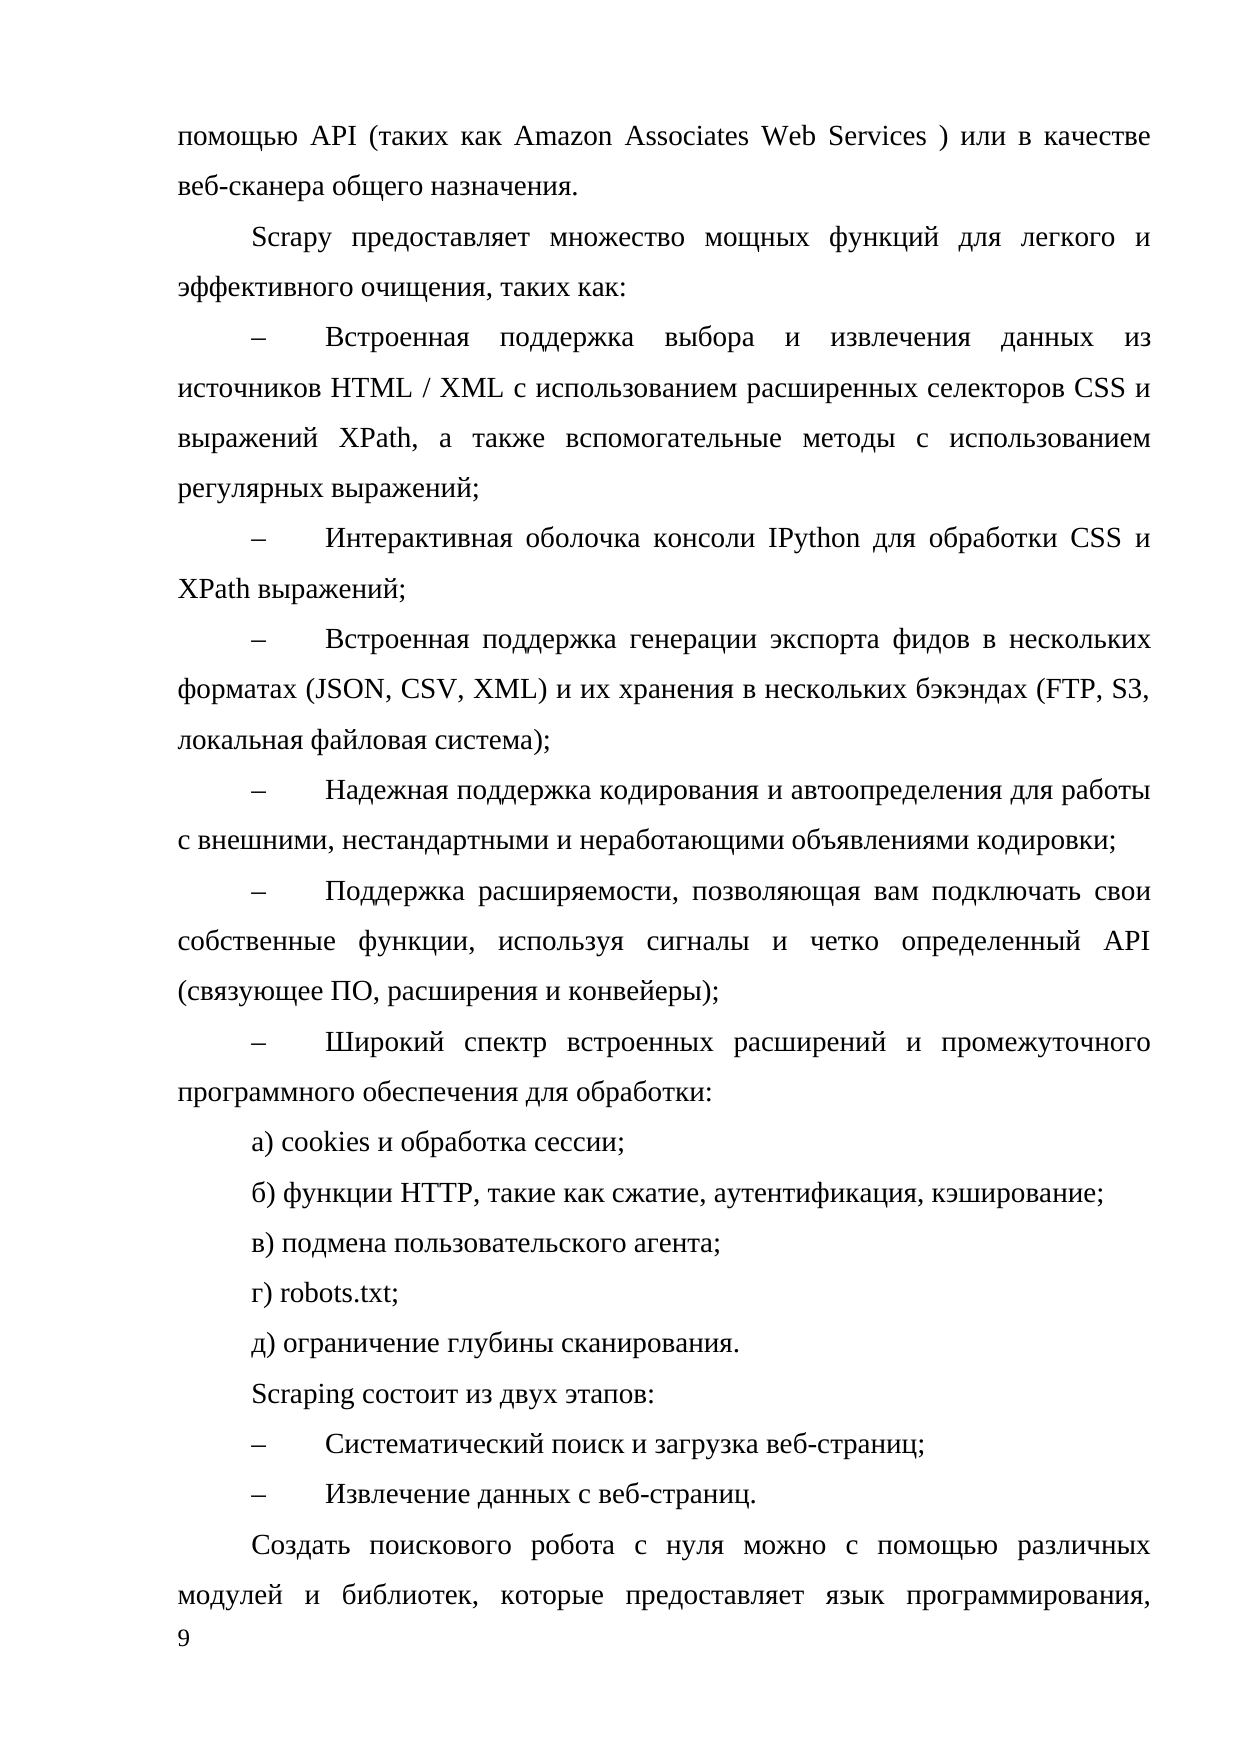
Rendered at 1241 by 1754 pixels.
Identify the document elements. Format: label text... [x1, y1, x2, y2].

text г) robots.txt; [177, 1275, 1152, 1309]
text б) функции HTTP, такие как сжатие, аутентификация, кэширование; [177, 1175, 1152, 1208]
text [177, 118, 1152, 202]
text – Надежная поддержка кодирования и автоопределения для работы с внешними, нестандартными и неработающими объявлениями кодировки; [177, 772, 1152, 856]
text – Интерактивная оболочка консоли IPython для обработки CSS и XPath выражений; [177, 521, 1152, 604]
text д) ограничение глубины сканирования. [177, 1326, 1152, 1359]
text – Встроенная поддержка генерации экспорта фидов в нескольких форматах (JSON, CSV, XML) и их хранения в нескольких бэкэндах (FTP, S3, локальная файловая система); [177, 621, 1152, 755]
text – Систематический поиск и загрузка веб-страниц; [177, 1426, 1152, 1460]
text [177, 1527, 1152, 1611]
text в) подмена пользовательского агента; [177, 1225, 1152, 1258]
text а) cookies и обработка сессии; [177, 1124, 1152, 1158]
text Scraping состоит из двух этапов: [177, 1376, 1152, 1409]
text – Поддержка расширяемости, позволяющая вам подключать свои собственные функции, используя сигналы и четко определенный API (связующее ПО, расширения и конвейеры); [177, 873, 1152, 1007]
text – Извлечение данных с веб-страниц. [177, 1477, 1152, 1510]
text – Встроенная поддержка выбора и извлечения данных из источников HTML / XML с использованием расширенных селекторов CSS и выражений XPath, а также вспомогательные методы с использованием регулярных выражений; [177, 319, 1152, 504]
text Scrapy предоставляет множество мощных функций для легкого и эффективного очищения, таких как: [177, 219, 1152, 303]
text – Широкий спектр встроенных расширений и промежуточного программного обеспечения для обработки: [177, 1024, 1152, 1108]
